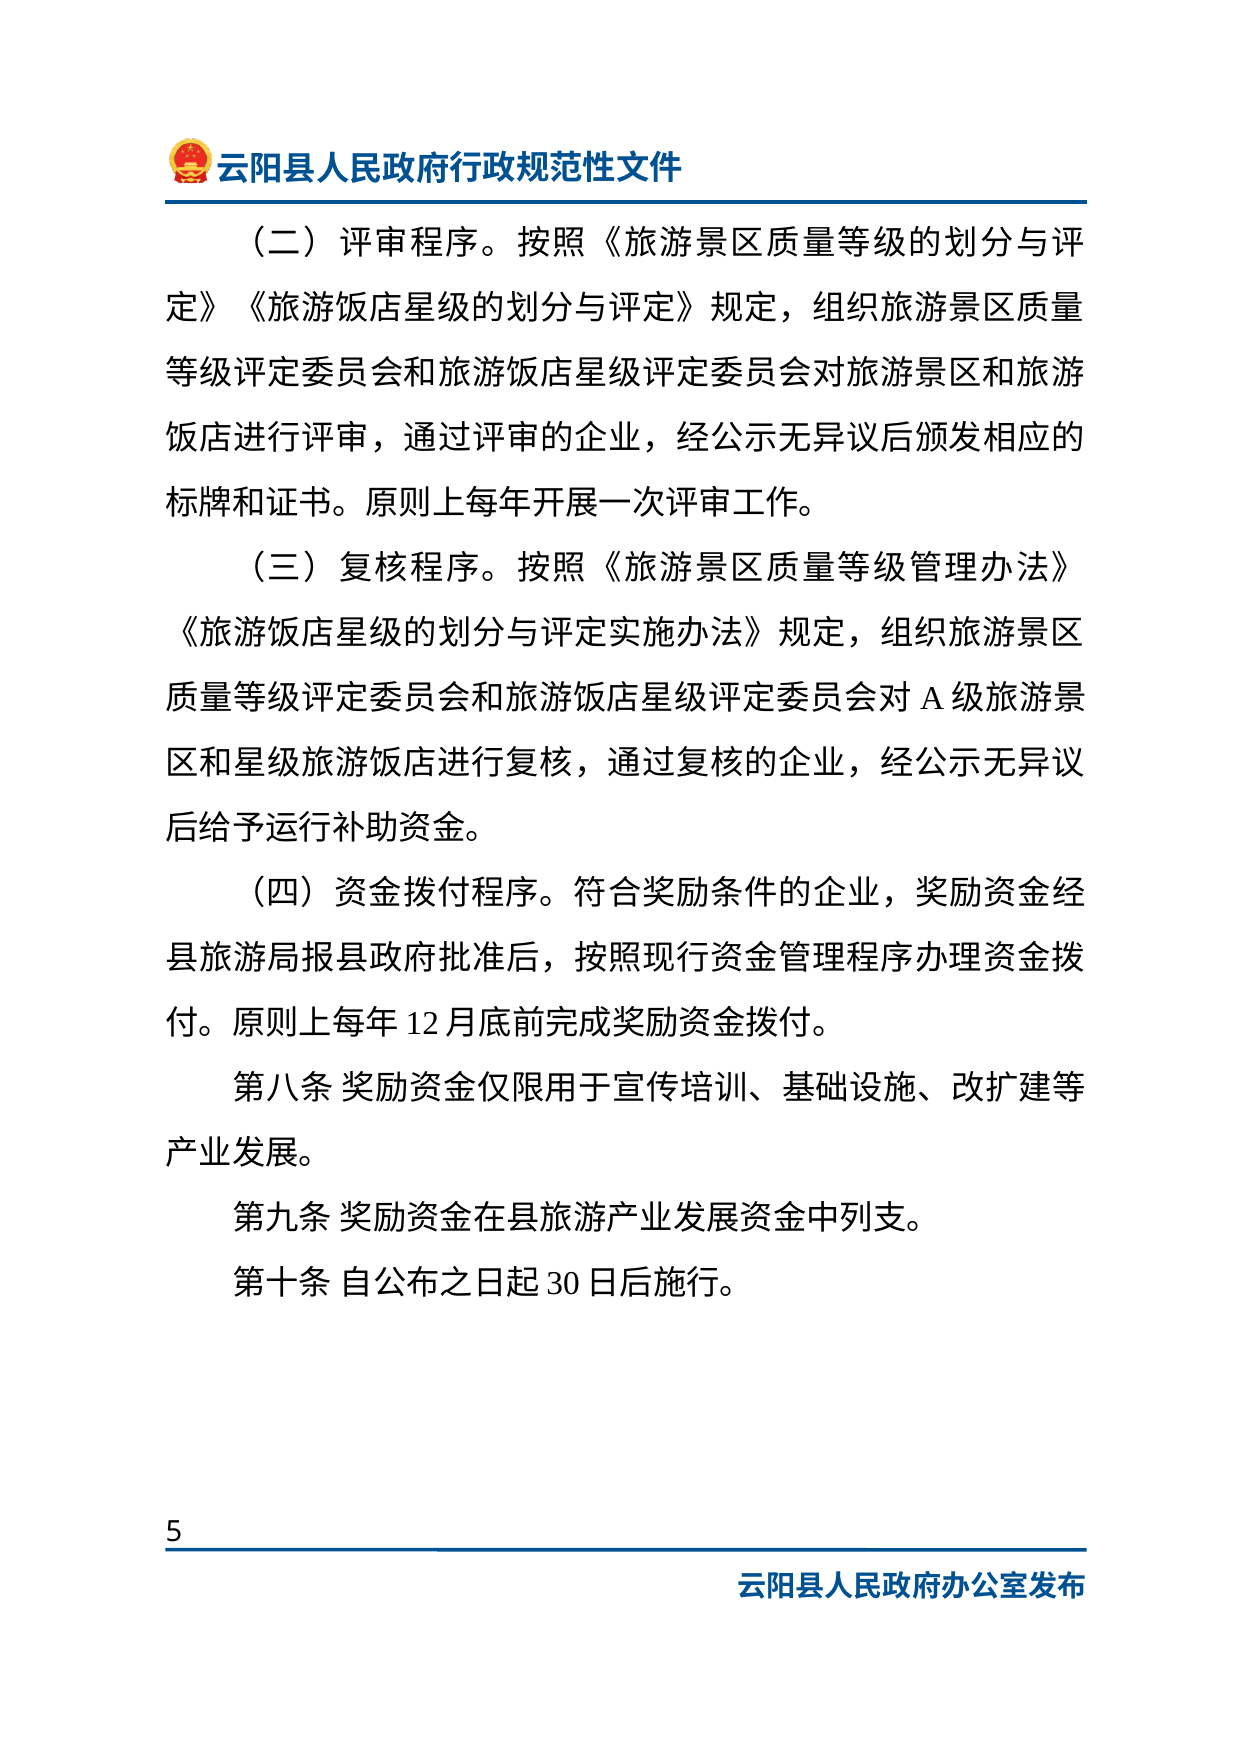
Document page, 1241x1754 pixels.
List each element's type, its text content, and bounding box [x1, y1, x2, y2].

picture [165, 136, 216, 187]
text （三）复核程序。按照《旅游景区质量等级管理办法》《旅游饭店星级的划分与评定实施办法》规定，组织旅游景区质量等级评定委员会和旅游饭店星级评定委员会对A级旅游景区和星级旅游饭店进行复核，通过复核的企业，经公示无异议后给予运行补助资金。 [165, 532, 1087, 857]
text （二）评审程序。按照《旅游景区质量等级的划分与评定》《旅游饭店星级的划分与评定》规定，组织旅游景区质量等级评定委员会和旅游饭店星级评定委员会对旅游景区和旅游饭店进行评审，通过评审的企业，经公示无异议后颁发相应的标牌和证书。原则上每年开展一次评审工作。 [165, 207, 1087, 532]
text 第九条 奖励资金在县旅游产业发展资金中列支。 [165, 1182, 1087, 1247]
text 第八条 奖励资金仅限用于宣传培训、基础设施、改扩建等产业发展。 [165, 1052, 1087, 1182]
text 第十条 自公布之日起30日后施行。 [165, 1247, 1087, 1312]
text （四）资金拨付程序。符合奖励条件的企业，奖励资金经县旅游局报县政府批准后，按照现行资金管理程序办理资金拨付。原则上每年12月底前完成奖励资金拨付。 [165, 857, 1087, 1052]
